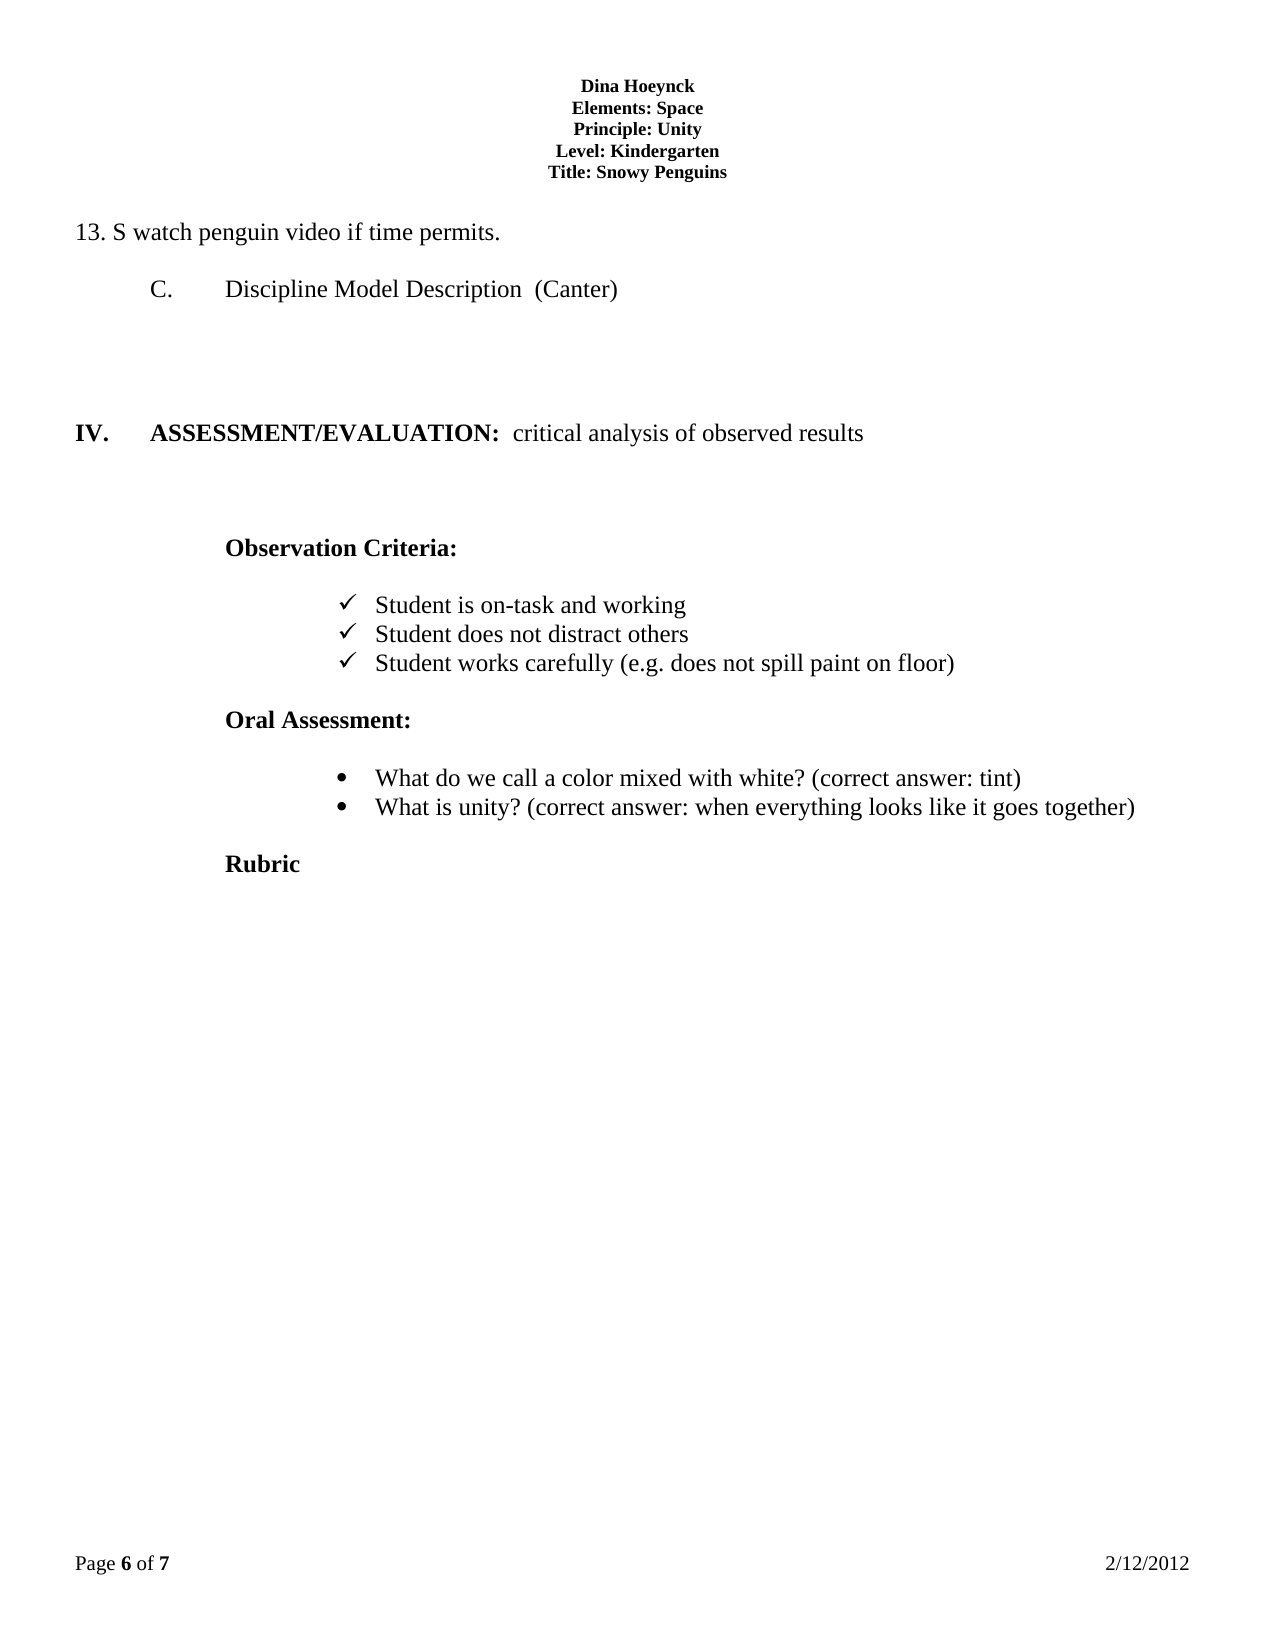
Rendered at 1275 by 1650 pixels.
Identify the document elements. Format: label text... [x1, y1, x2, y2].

list Student works carefully (e.g. does not spill paint on floor) [337, 648, 1200, 677]
list What is unity? (correct answer: when everything looks like it goes together) [337, 792, 1200, 821]
list What do we call a color mixed with white? (correct answer: tint) [337, 763, 1200, 792]
list Student does not distract others [337, 619, 1200, 648]
text Rubric [225, 849, 1200, 878]
list Student is on-task and working [337, 591, 1200, 619]
text IV. ASSESSMENT/EVALUATION: critical analysis of observed results [75, 418, 1200, 447]
text Oral Assessment: [225, 706, 1200, 734]
list S watch penguin video if time permits. [75, 217, 1200, 246]
text Observation Criteria: [225, 533, 1200, 562]
text C. Discipline Model Description (Canter) [75, 274, 1200, 303]
